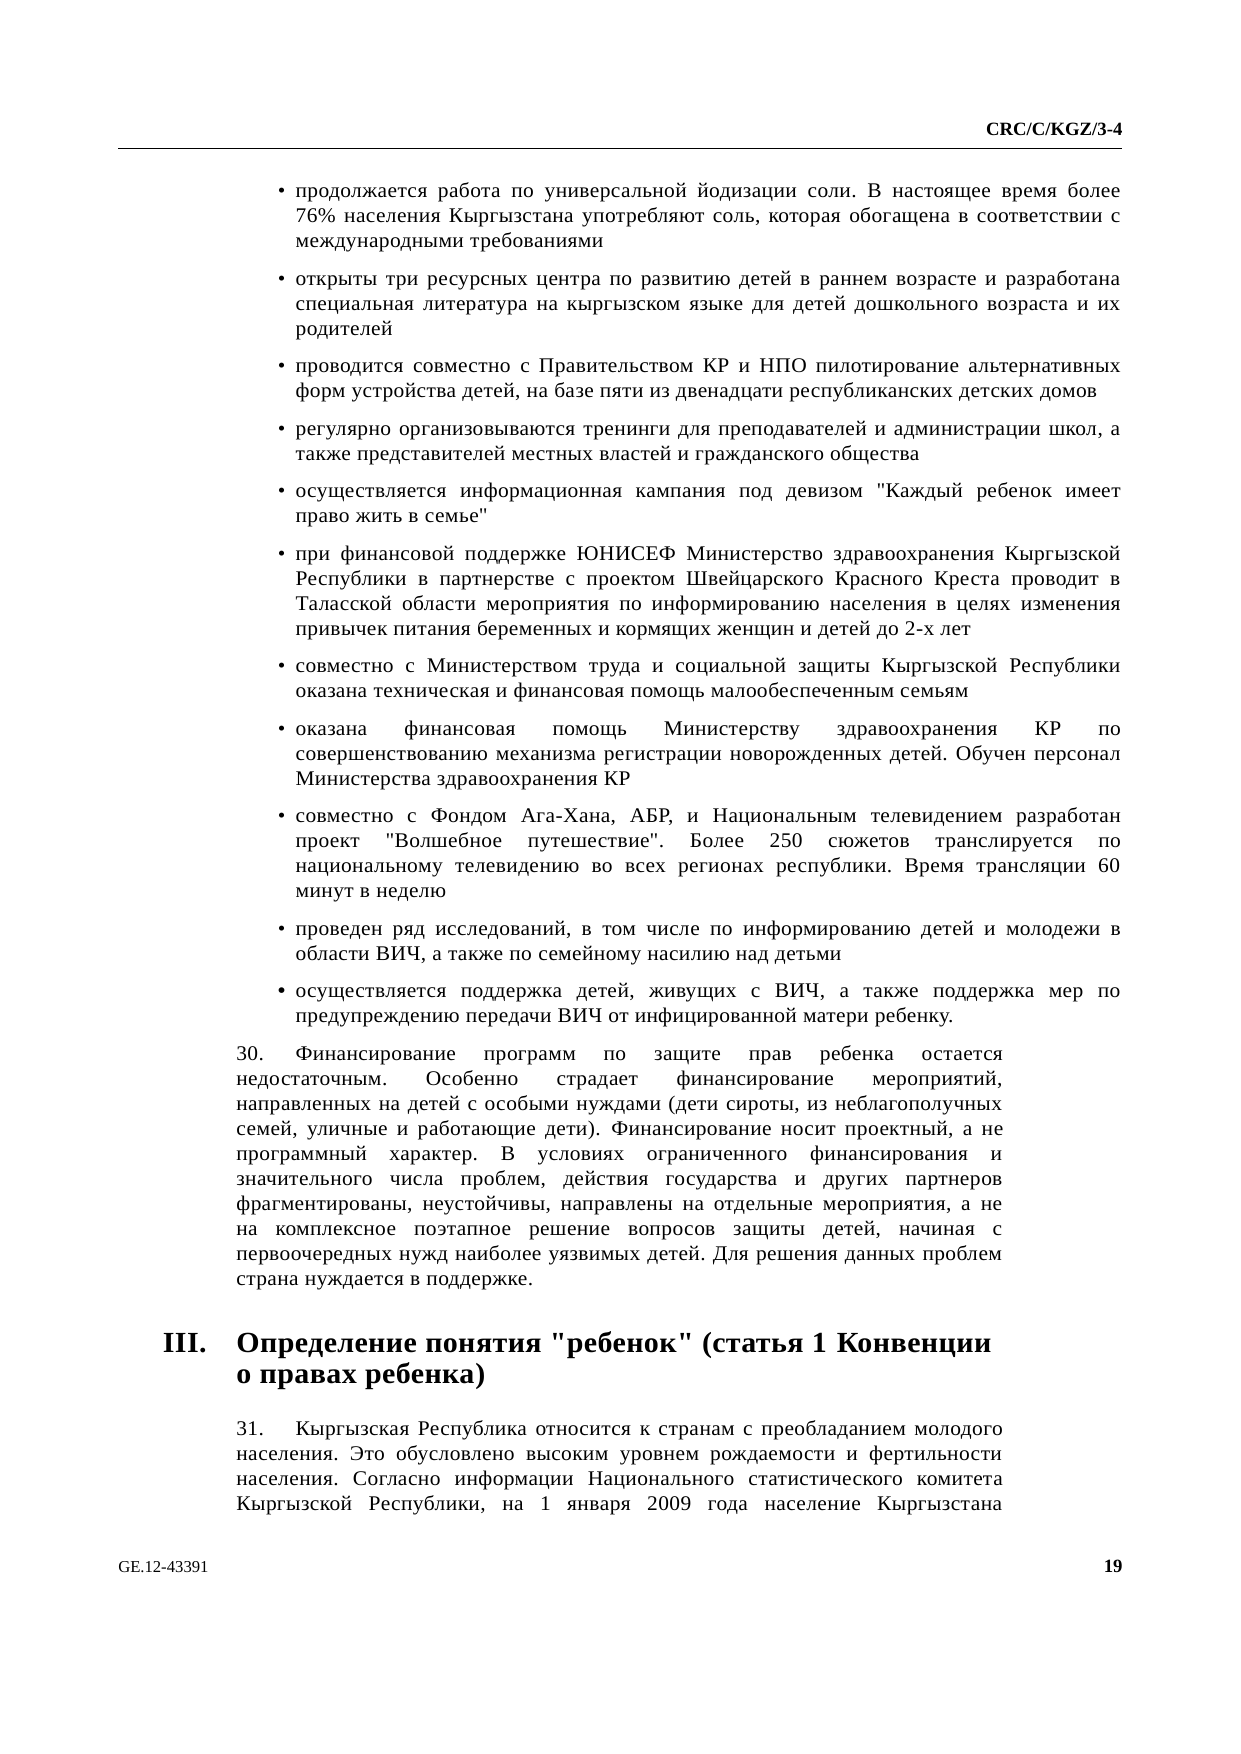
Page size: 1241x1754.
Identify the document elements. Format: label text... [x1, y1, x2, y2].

text открыты три ресурсных центра по развитию детей в раннем возрасте и разработана специальная литература на кыргызском языке для детей дошкольного возраста и их родителей [278, 265, 1122, 340]
text проведен ряд исследований, в том числе по информированию детей и молодежи в области ВИЧ, а также по семейному насилию над детьми [278, 915, 1122, 965]
text при финансовой поддержке ЮНИСЕФ Министерство здравоохранения Кыргызской Республики в партнерстве с проектом Швейцарского Красного Креста проводит в Таласской области мероприятия по информированию населения в целях изменения привычек питания беременных и кормящих женщин и детей до 2-х лет [278, 540, 1122, 640]
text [236, 1415, 1004, 1515]
text оказана финансовая помощь Министерству здравоохранения КР по совершенствованию механизма регистрации новорожденных детей. Обучен персонал Министерства здравоохранения КР [278, 715, 1122, 790]
text осуществляется поддержка детей, живущих с ВИЧ, а также поддержка мер по предупреждению передачи ВИЧ от инфицированной матери ребенку. [278, 977, 1122, 1027]
text совместно с Министерством труда и социальной защиты Кыргызской Республики оказана техническая и финансовая помощь малообеспеченным семьям [278, 652, 1122, 702]
text III. Определение понятия "ребенок" (статья 1 Конвенции о правах ребенка) [118, 1327, 1004, 1390]
text осуществляется информационная кампания под девизом "Каждый ребенок имеет право жить в семье" [278, 477, 1122, 527]
text 30. Финансирование программ по защите прав ребенка остается недостаточным. Особенно страдает финансирование мероприятий, направленных на детей с особыми нуждами (дети сироты, из неблагополучных семей, уличные и работающие дети). Финансирование носит проектный, а не программный характер. В условиях ограниченного финансирования и значительного числа проблем, действия государства и других партнеров фрагментированы, неустойчивы, направлены на отдельные мероприятия, а не на комплексное поэтапное решение вопросов защиты детей, начиная с первоочередных нужд наиболее уязвимых детей. Для решения данных проблем страна нуждается в поддержке. [236, 1040, 1004, 1290]
text продолжается работа по универсальной йодизации соли. В настоящее время более 76% населения Кыргызстана употребляют соль, которая обогащена в соответствии с международными требованиями [278, 177, 1122, 252]
text проводится совместно с Правительством КР и НПО пилотирование альтернативных форм устройства детей, на базе пяти из двенадцати республиканских детских домов [278, 352, 1122, 402]
text регулярно организовываются тренинги для преподавателей и администрации школ, а также представителей местных властей и гражданского общества [278, 415, 1122, 465]
text совместно с Фондом Ага-Хана, АБР, и Национальным телевидением разработан проект "Волшебное путешествие". Более 250 сюжетов транслируется по национальному телевидению во всех регионах республики. Время трансляции 60 минут в неделю [278, 802, 1122, 902]
